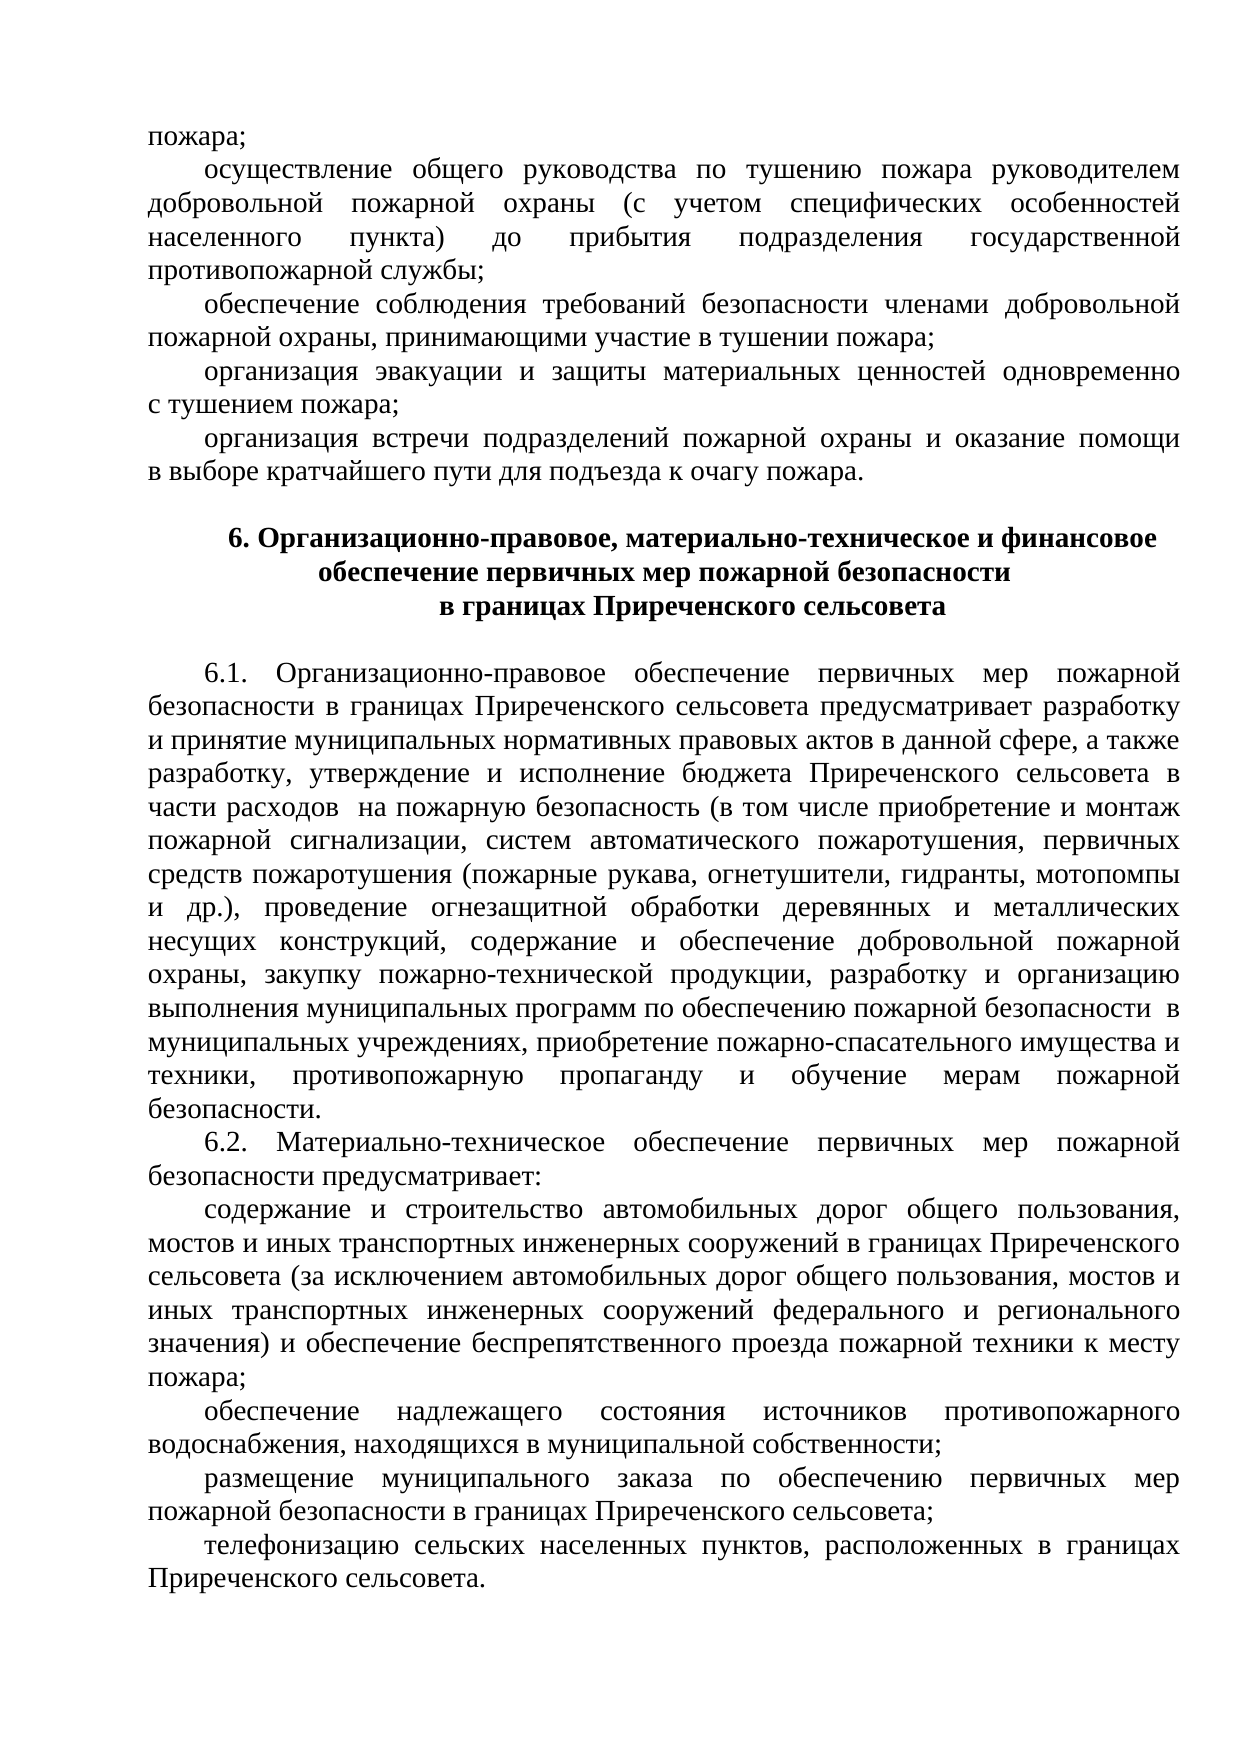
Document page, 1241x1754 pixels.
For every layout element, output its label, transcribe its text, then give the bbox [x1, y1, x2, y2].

text 6.2. Материально-техническое обеспечение первичных мер пожарной безопасности предусматривает: [148, 1124, 1181, 1191]
text обеспечение надлежащего состояния источников противопожарного водоснабжения, находящихся в муниципальной собственности; [148, 1393, 1181, 1460]
text размещение муниципального заказа по обеспечению первичных мер пожарной безопасности в границах Приреченского сельсовета; [148, 1460, 1181, 1527]
text обеспечение соблюдения требований безопасности членами добровольной пожарной охраны, принимающими участие в тушении пожара; [148, 286, 1181, 353]
text организация встречи подразделений пожарной охраны и оказание помощи в выборе кратчайшего пути для подъезда к очагу пожара. [148, 420, 1181, 487]
text 6. Организационно-правовое, материально-техническое и финансовое обеспечение первичных мер пожарной безопасности [148, 521, 1181, 588]
text 6.1. Организационно-правовое обеспечение первичных мер пожарной безопасности в границах Приреченского сельсовета предусматривает разработку и принятие муниципальных нормативных правовых актов в данной сфере, а также разработку, утверждение и исполнение бюджета Приреченского сельсовета в части расходов на пожарную безопасность (в том числе приобретение и монтаж пожарной сигнализации, систем автоматического пожаротушения, первичных средств пожаротушения (пожарные рукава, огнетушители, гидранты, мотопомпы и др.), проведение огнезащитной обработки деревянных и металлических несущих конструкций, содержание и обеспечение добровольной пожарной охраны, закупку пожарно-технической продукции, разработку и организацию выполнения муниципальных программ по обеспечению пожарной безопасности в муниципальных учреждениях, приобретение пожарно-спасательного имущества и техники, противопожарную пропаганду и обучение мерам пожарной безопасности. [148, 655, 1181, 1124]
text осуществление общего руководства по тушению пожара руководителем добровольной пожарной охраны (с учетом специфических особенностей населенного пункта) до прибытия подразделения государственной противопожарной службы; [148, 152, 1181, 286]
text в границах Приреченского сельсовета [148, 588, 1181, 621]
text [148, 118, 1181, 152]
text содержание и строительство автомобильных дорог общего пользования, мостов и иных транспортных инженерных сооружений в границах Приреченского сельсовета (за исключением автомобильных дорог общего пользования, мостов и иных транспортных инженерных сооружений федерального и регионального значения) и обеспечение беспрепятственного проезда пожарной техники к месту пожара; [148, 1191, 1181, 1393]
text организация эвакуации и защиты материальных ценностей одновременно с тушением пожара; [148, 353, 1181, 420]
text телефонизацию сельских населенных пунктов, расположенных в границах Приреченского сельсовета. [148, 1527, 1181, 1594]
